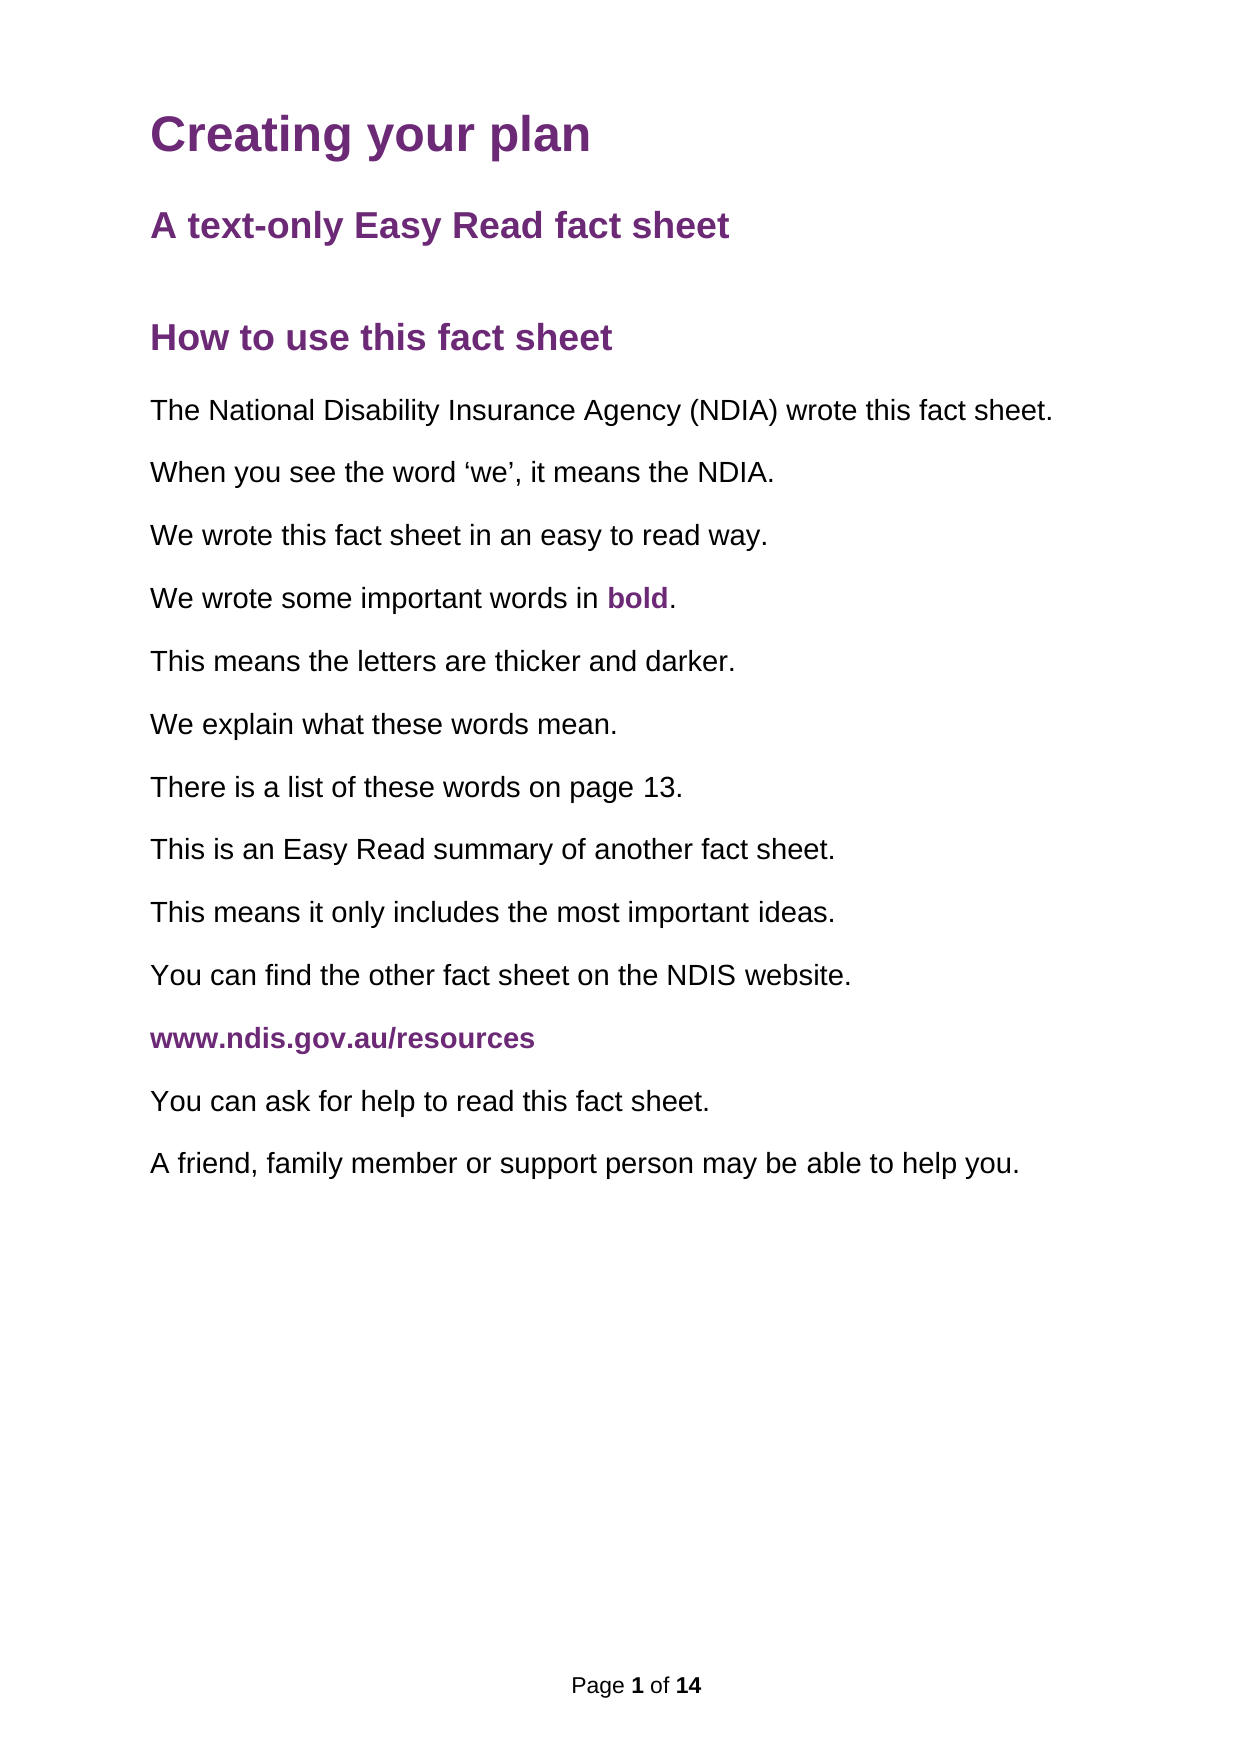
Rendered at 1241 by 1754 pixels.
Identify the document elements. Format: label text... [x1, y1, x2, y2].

text We explain what these words mean. [150, 707, 1122, 740]
text You can ask for help to read this fact sheet. [150, 1084, 1122, 1117]
text There is a list of these words on page 12. [150, 769, 1122, 803]
text This is an Easy Read summary of another fact sheet. [150, 832, 1122, 866]
text This means the letters are thicker and darker. [150, 644, 1122, 677]
text This means it only includes the most important ideas. [150, 895, 1122, 929]
subtitle How to use this fact sheet [150, 316, 1122, 359]
subtitle Creating your plan [150, 105, 1122, 162]
subtitle A text-only Easy Read fact sheet [150, 203, 1122, 247]
text The National Disability Insurance Agency (NDIA) wrote this fact sheet. [150, 393, 1122, 426]
text www.ndis.gov.au/resources [150, 1021, 1122, 1054]
text A friend, family member or support person may be able to help you. [150, 1146, 1122, 1180]
text We wrote this fact sheet in an easy to read way. [150, 518, 1122, 552]
text You can find the other fact sheet on the NDIS website. [150, 958, 1122, 992]
text When you see the word ‘we’, it means the NDIA. [150, 456, 1122, 489]
text We wrote some important words in bold. [150, 581, 1122, 615]
